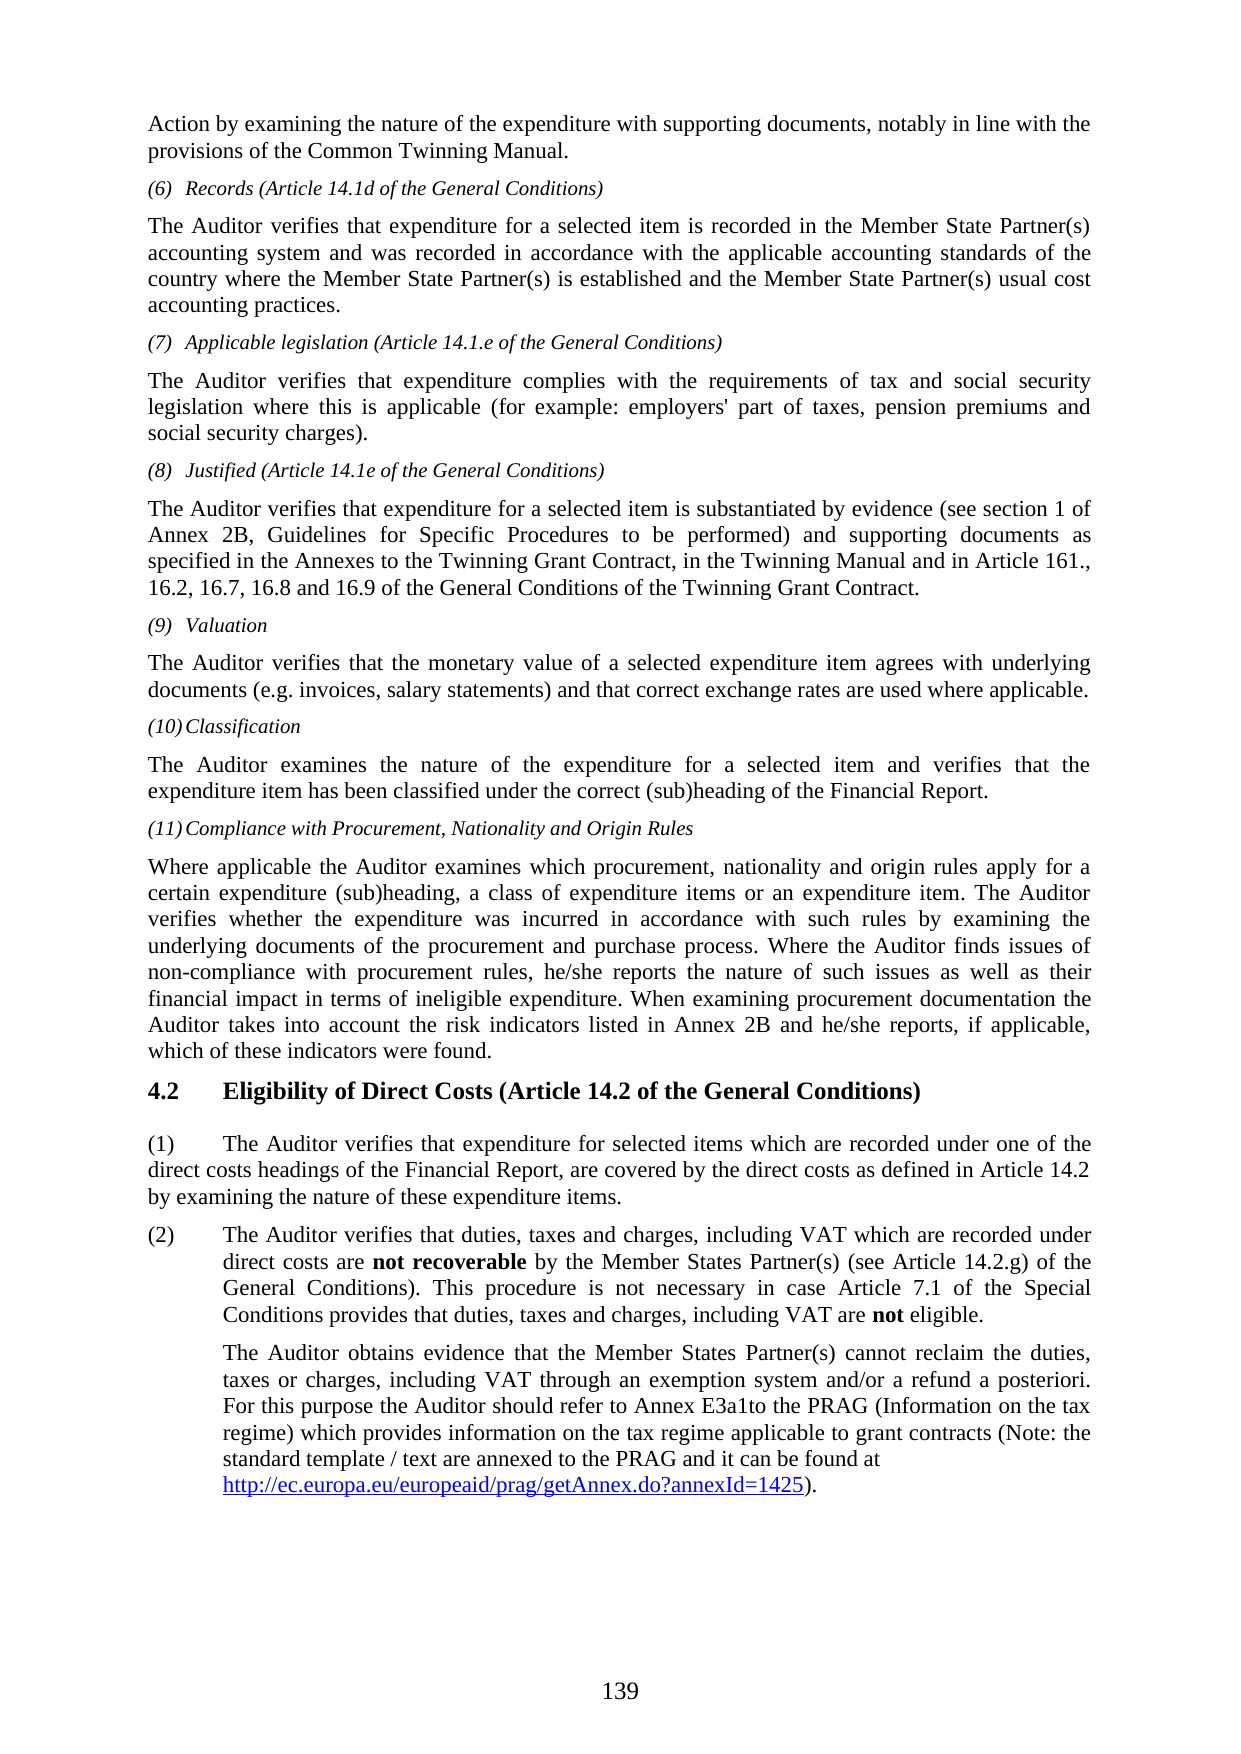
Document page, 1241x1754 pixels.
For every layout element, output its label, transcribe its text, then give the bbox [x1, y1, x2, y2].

text (10) Classification [148, 714, 1093, 738]
text (9) Valuation [148, 613, 1093, 637]
text (7) Applicable legislation (Article 14.1.e of the General Conditions) [148, 330, 1093, 354]
text The Auditor verifies that expenditure for a selected item is substantiated by evidence (see section 1 of Annex 2B, Guidelines for Specific Procedures to be performed) and supporting documents as specified in the Annexes to the Twinning Grant Contract, in the Twinning Manual and in Article 161., 16.2, 16.7, 16.8 and 16.9 of the General Conditions of the Twinning Grant Contract. [148, 495, 1093, 600]
text The Auditor verifies that the monetary value of a selected expenditure item agrees with underlying documents (e.g. invoices, salary statements) and that correct exchange rates are used where applicable. [148, 649, 1093, 702]
text The Auditor obtains evidence that the Member States Partner(s) cannot reclaim the duties, taxes or charges, including VAT through an exemption system and/or a refund a posteriori. For this purpose the Auditor should refer to Annex E3a1to the PRAG (Information on the tax regime) which provides information on the tax regime applicable to grant contracts (Note: the standard template / text are annexed to the PRAG and it can be found at [223, 1339, 1093, 1471]
text (2) The Auditor verifies that duties, taxes and charges, including VAT which are recorded under direct costs are not recoverable by the Member States Partner(s) (see Article 14.2.g) of the General Conditions). This procedure is not necessary in case Article 7.1 of the Special Conditions provides that duties, taxes and charges, including VAT are not eligible. [148, 1222, 1093, 1327]
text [148, 110, 1093, 163]
text (11) Compliance with Procurement, Nationality and Origin Rules [148, 816, 1093, 840]
text http://ec.europa.eu/europeaid/prag/getAnnex.do?annexId=1425). [223, 1471, 1093, 1498]
text (6) Records (Article 14.1d of the General Conditions) [148, 176, 1093, 200]
text Where applicable the Auditor examines which procurement, nationality and origin rules apply for a certain expenditure (sub)heading, a class of expenditure items or an expenditure item. The Auditor verifies whether the expenditure was incurred in accordance with such rules by examining the underlying documents of the procurement and purchase process. Where the Auditor finds issues of non-compliance with procurement rules, he/she reports the nature of such issues as well as their financial impact in terms of ineligible expenditure. When examining procurement documentation the Auditor takes into account the risk indicators listed in Annex 2B and he/she reports, if applicable, which of these indicators were found. [148, 853, 1093, 1064]
text The Auditor verifies that expenditure complies with the requirements of tax and social security legislation where this is applicable (for example: employers' part of taxes, pension premiums and social security charges). [148, 367, 1093, 446]
text (8) Justified (Article 14.1e of the General Conditions) [148, 458, 1093, 482]
text (1) The Auditor verifies that expenditure for selected items which are recorded under one of the direct costs headings of the Financial Report, are covered by the direct costs as defined in Article 14.2 by examining the nature of these expenditure items. [148, 1130, 1093, 1209]
text 4.2 Eligibility of Direct Costs (Article 14.2 of the General Conditions) [148, 1076, 1093, 1105]
text The Auditor examines the nature of the expenditure for a selected item and verifies that the expenditure item has been classified under the correct (sub)heading of the Financial Report. [148, 751, 1093, 804]
text The Auditor verifies that expenditure for a selected item is recorded in the Member State Partner(s) accounting system and was recorded in accordance with the applicable accounting standards of the country where the Member State Partner(s) is established and the Member State Partner(s) usual cost accounting practices. [148, 212, 1093, 318]
